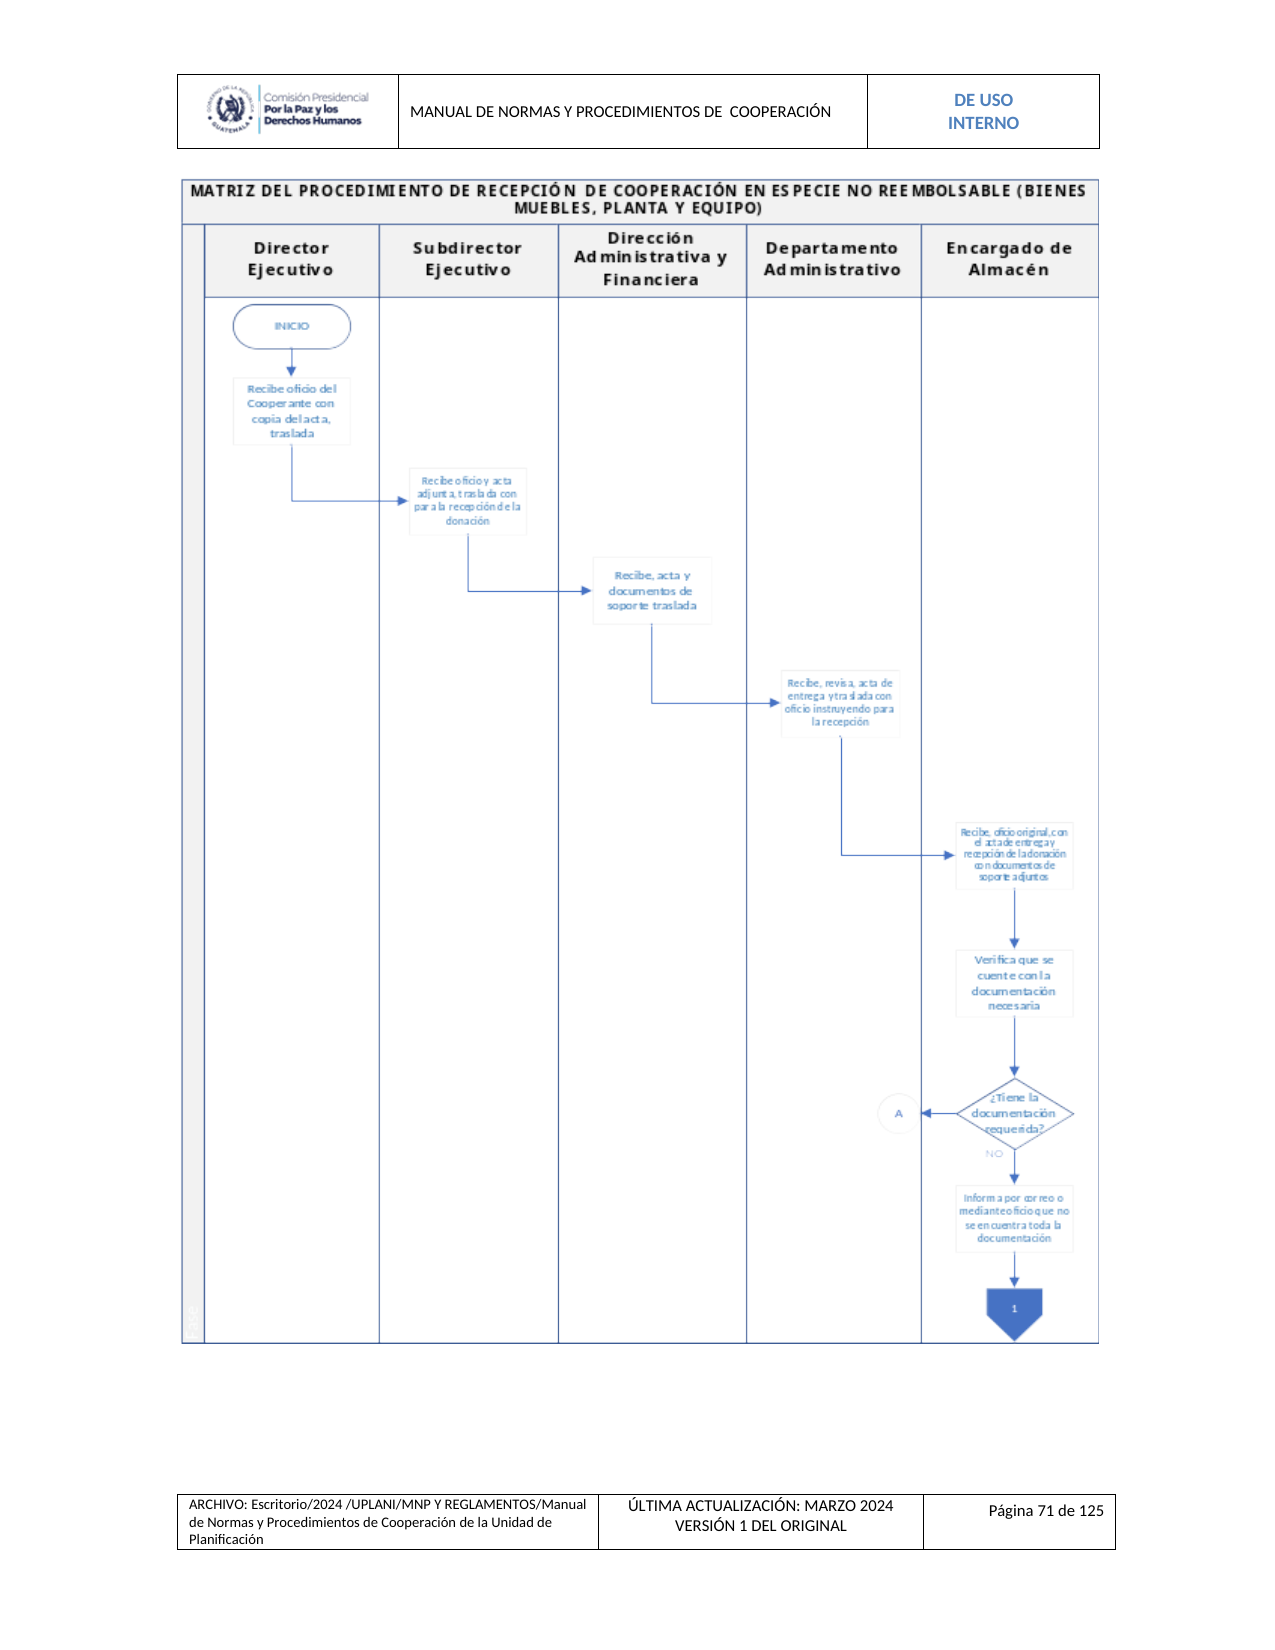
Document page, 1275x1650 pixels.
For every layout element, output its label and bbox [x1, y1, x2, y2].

picture [204, 83, 374, 137]
